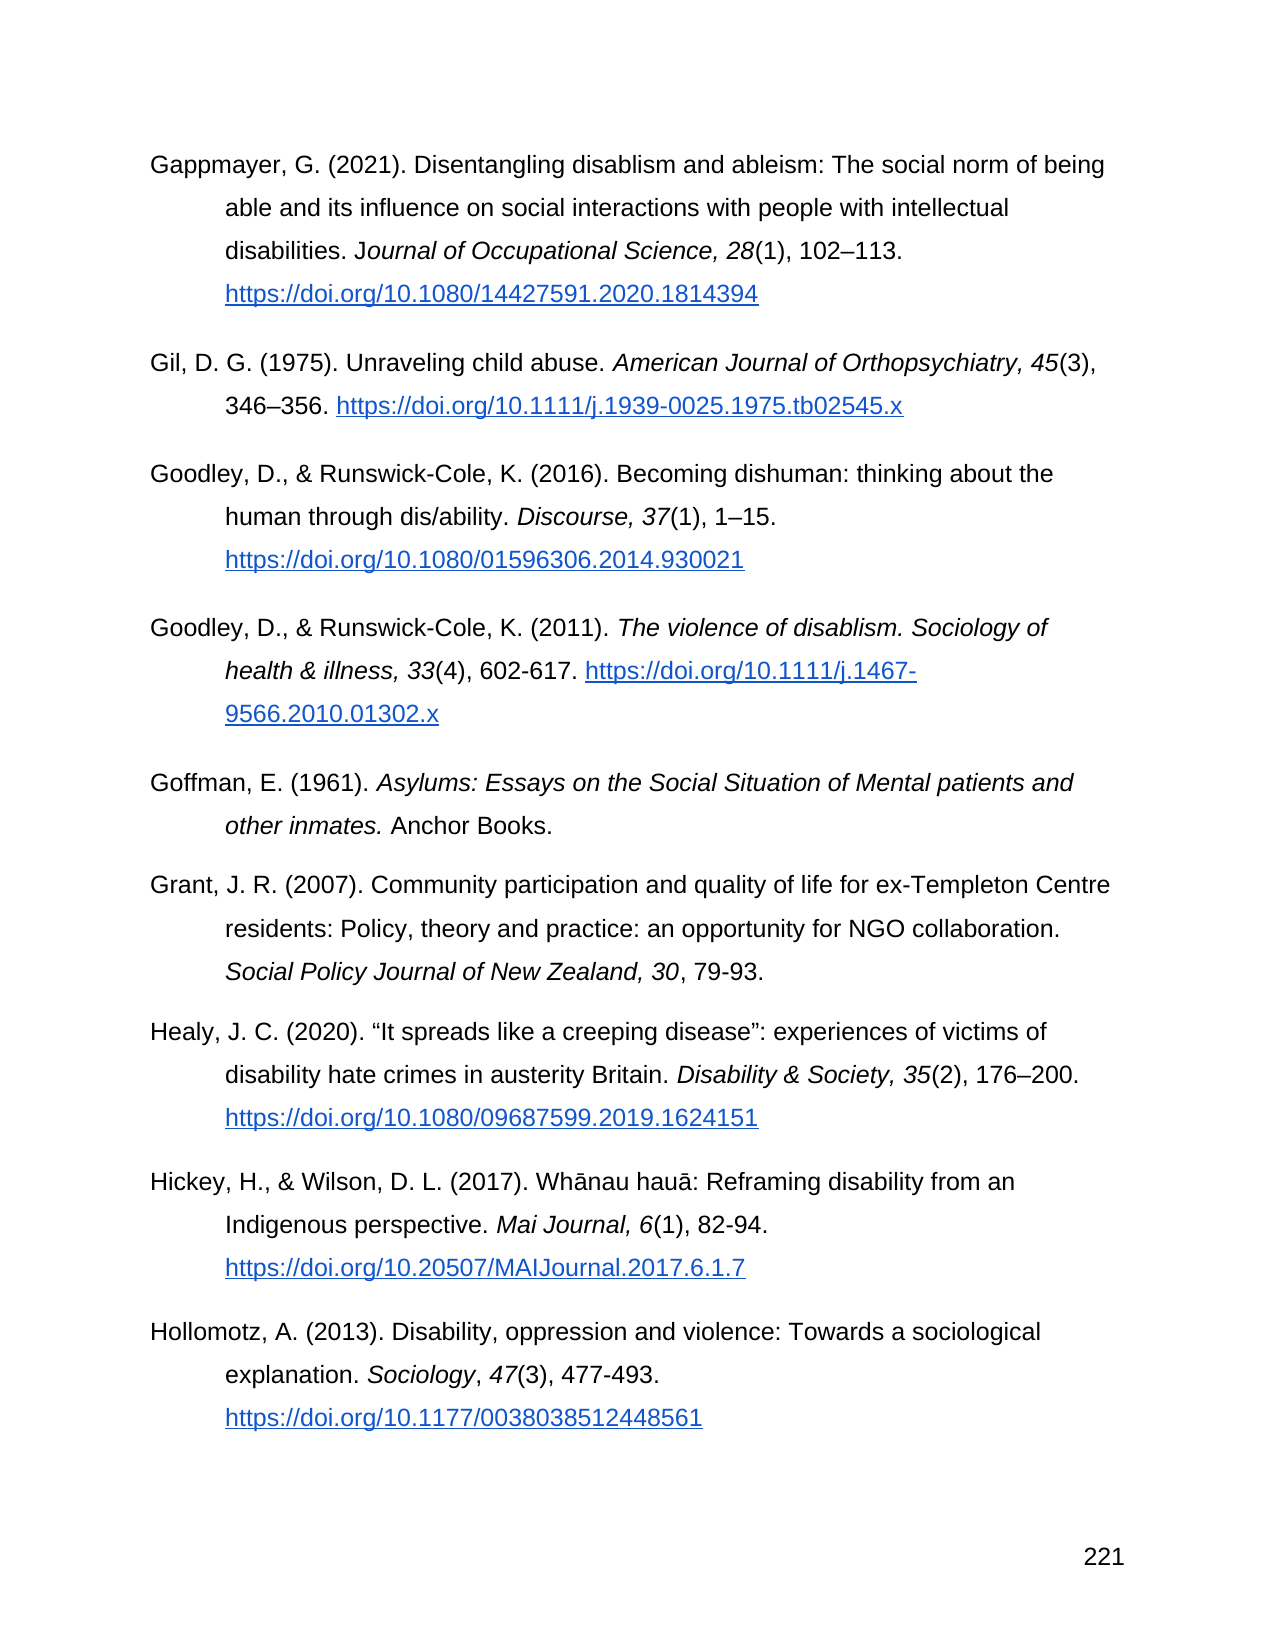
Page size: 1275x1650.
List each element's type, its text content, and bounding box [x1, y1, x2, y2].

text Hollomotz, A. (2013). Disability, oppression and violence: Towards a sociological explanation. Sociology, 47(3), 477-493. https://doi.org/10.1177/0038038512448561 [150, 1317, 1125, 1432]
text Goodley, D., & Runswick-Cole, K. (2016). Becoming dishuman: thinking about the human through dis/ability. Discourse, 37(1), 1–15. https://doi.org/10.1080/01596306.2014.930021 [150, 459, 1125, 574]
text Grant, J. R. (2007). Community participation and quality of life for ex-Templeton Centre residents: Policy, theory and practice: an opportunity for NGO collaboration. Social Policy Journal of New Zealand, 30, 79-93. [150, 870, 1125, 985]
text Hickey, H., & Wilson, D. L. (2017). Whānau hauā: Reframing disability from an Indigenous perspective. Mai Journal, 6(1), 82-94. https://doi.org/10.20507/MAIJournal.2017.6.1.7 [150, 1167, 1125, 1282]
text Goffman, E. (1961). Asylums: Essays on the Social Situation of Mental patients and other inmates. Anchor Books. [150, 767, 1125, 839]
text Gil, D. G. (1975). Unraveling child abuse. American Journal of Orthopsychiatry, 45(3), 346–356. https://doi.org/10.1111/j.1939-0025.1975.tb02545.x [150, 347, 1125, 419]
text Gappmayer, G. (2021). Disentangling disablism and ableism: The social norm of being able and its influence on social interactions with people with intellectual disabilities. Journal of Occupational Science, 28(1), 102–113. https://doi.org/10.1080/14427591.2020.1814394 [150, 150, 1125, 308]
text Goodley, D., & Runswick-Cole, K. (2011). The violence of disablism. Sociology of health & illness, 33(4), 602-617. https://doi.org/10.1111/j.1467-9566.2010.01302.x [150, 613, 1125, 728]
text Healy, J. C. (2020). “It spreads like a creeping disease”: experiences of victims of disability hate crimes in austerity Britain. Disability & Society, 35(2), 176–200. https://doi.org/10.1080/09687599.2019.1624151 [150, 1016, 1125, 1131]
